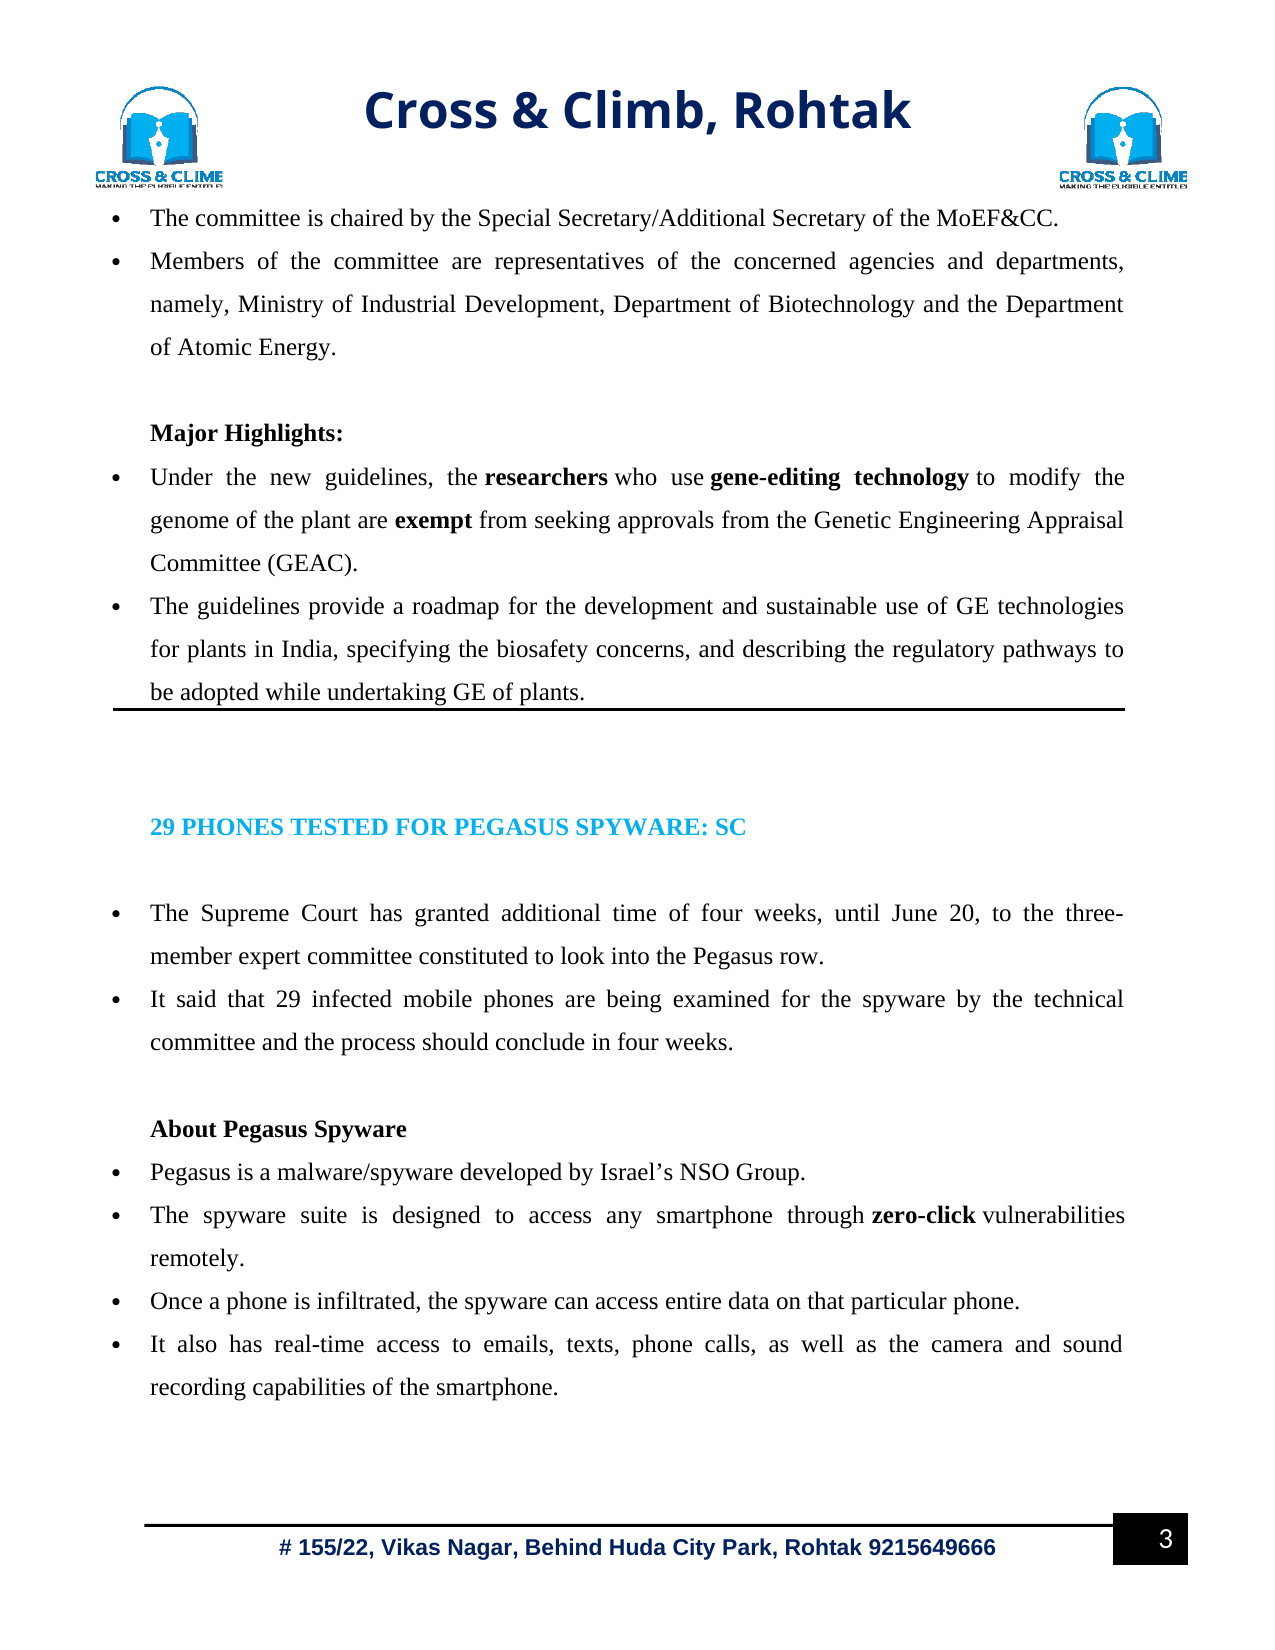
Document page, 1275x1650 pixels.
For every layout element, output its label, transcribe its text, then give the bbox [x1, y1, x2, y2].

list It also has real-time access to emails, texts, phone calls, as well as the camera and sound recording capabilities of the smartphone. [112, 1329, 1125, 1401]
text Major Highlights: [150, 418, 1125, 447]
list The Supreme Court has granted additional time of four weeks, until June 20, to the three-member expert committee constituted to look into the Pegasus row. [112, 898, 1125, 970]
list Under the new guidelines, the researchers who use gene-editing technology to modify the genome of the plant are exempt from seeking approvals from the Genetic Engineering Appraisal Committee (GEAC). [112, 462, 1125, 577]
text 29 PHONES TESTED FOR PEGASUS SPYWARE: SC [150, 812, 1125, 841]
picture [169, 86, 189, 98]
picture [1135, 87, 1151, 96]
picture [94, 86, 222, 187]
list The guidelines provide a roadmap for the development and sustainable use of GE technologies for plants in India, specifying the biosafety concerns, and describing the regulatory pathways to be adopted while undertaking GE of plants. [112, 591, 1125, 711]
list Once a phone is infiltrated, the spyware can access entire data on that particular phone. [112, 1286, 1125, 1315]
list Pegasus is a malware/spyware developed by Israel’s NSO Group. [112, 1157, 1125, 1186]
picture [1058, 87, 1187, 187]
list It said that 29 infected mobile phones are being examined for the spyware by the technical committee and the process should conclude in four weeks. [112, 984, 1125, 1056]
text About Pegasus Spyware [150, 1114, 1125, 1142]
list The spyware suite is designed to access any smartphone through zero-click vulnerabilities remotely. [112, 1200, 1125, 1272]
list The committee is chaired by the Special Secretary/Additional Secretary of the MoEF&CC. [112, 203, 1125, 232]
list Members of the committee are representatives of the concerned agencies and departments, namely, Ministry of Industrial Development, Department of Biotechnology and the Department of Atomic Energy. [112, 246, 1125, 361]
